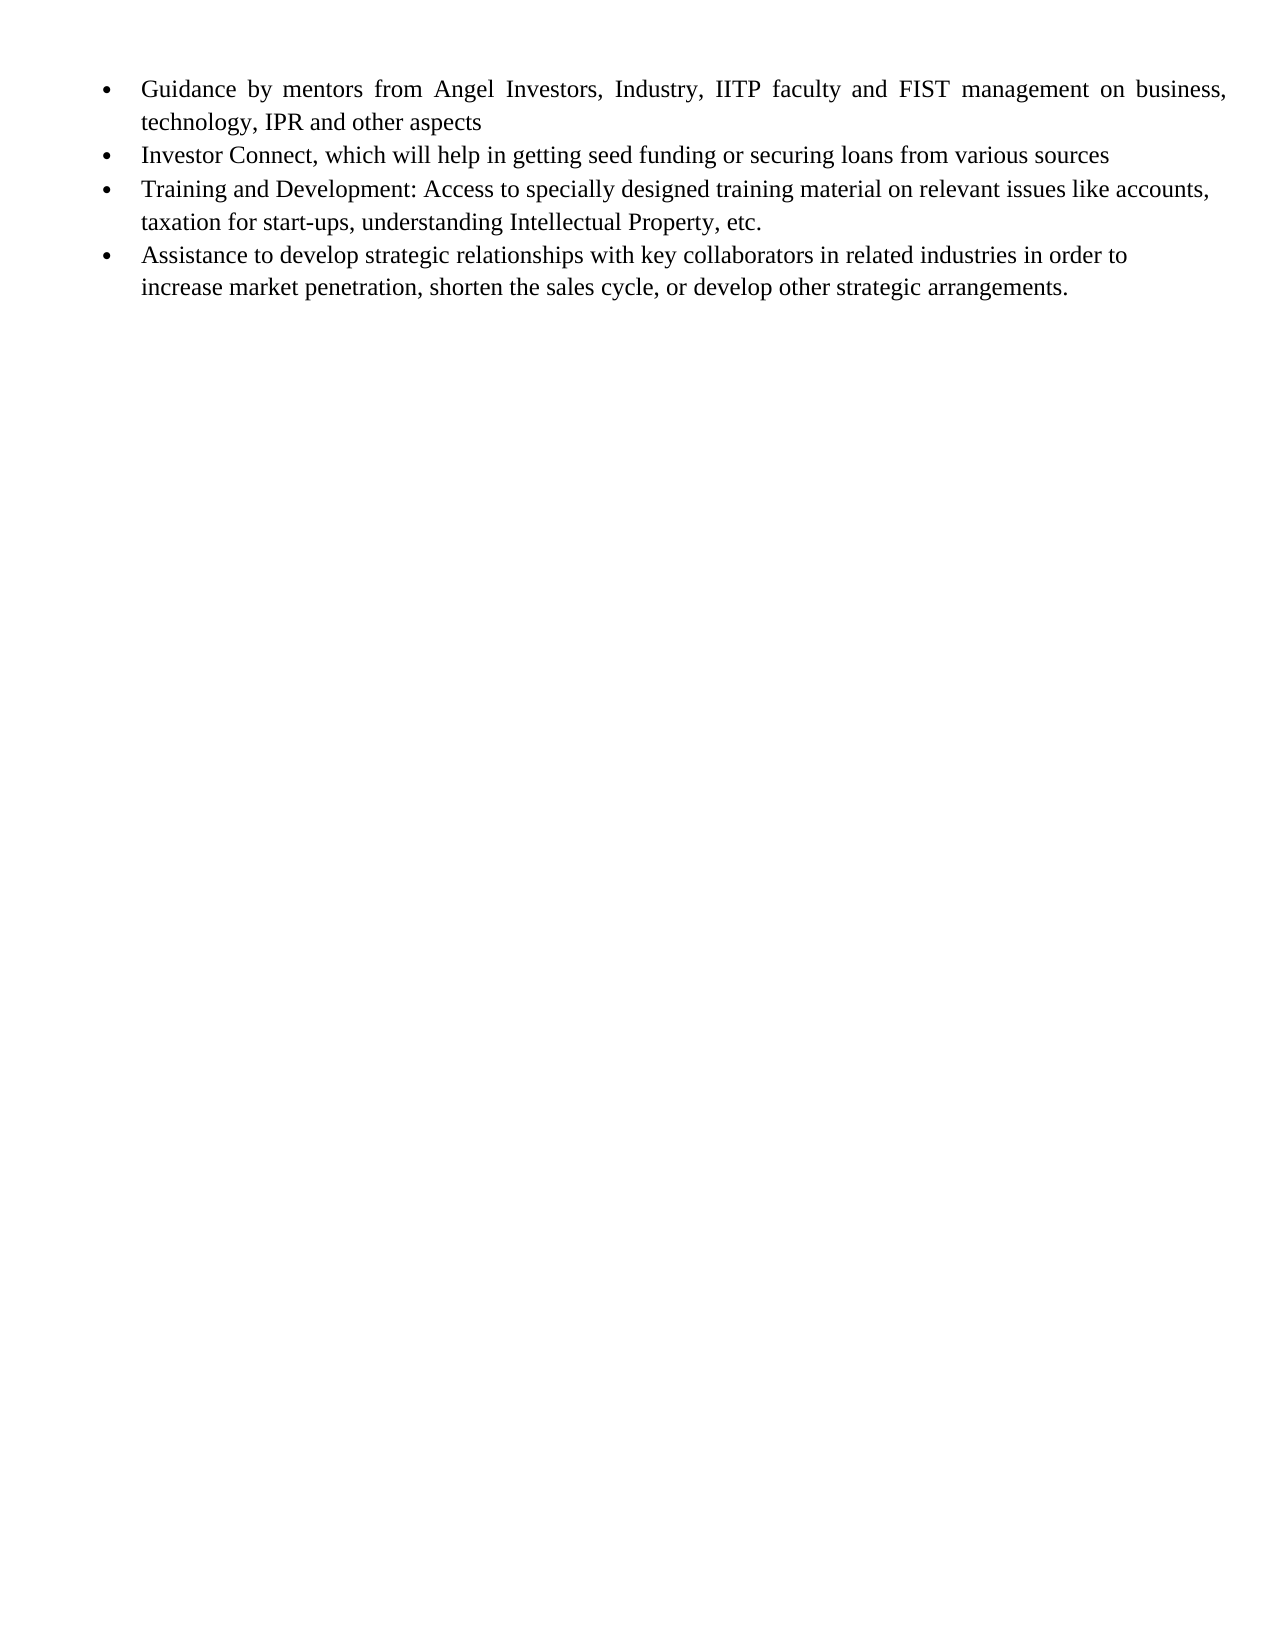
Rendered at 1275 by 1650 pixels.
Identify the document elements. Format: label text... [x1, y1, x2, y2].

list Assistance to develop strategic relationships with key collaborators in related industries in order to increase market penetration, shorten the sales cycle, or develop other strategic arrangements. [103, 240, 1215, 301]
list Guidance by mentors from Angel Investors, Industry, IITP faculty and FIST management on business, technology, IPR and other aspects [103, 74, 1229, 136]
list Training and Development: Access to specially designed training material on relevant issues like accounts, taxation for start-ups, understanding Intellectual Property, etc. [103, 174, 1210, 235]
list Investor Connect, which will help in getting seed funding or securing loans from various sources [103, 140, 1239, 169]
